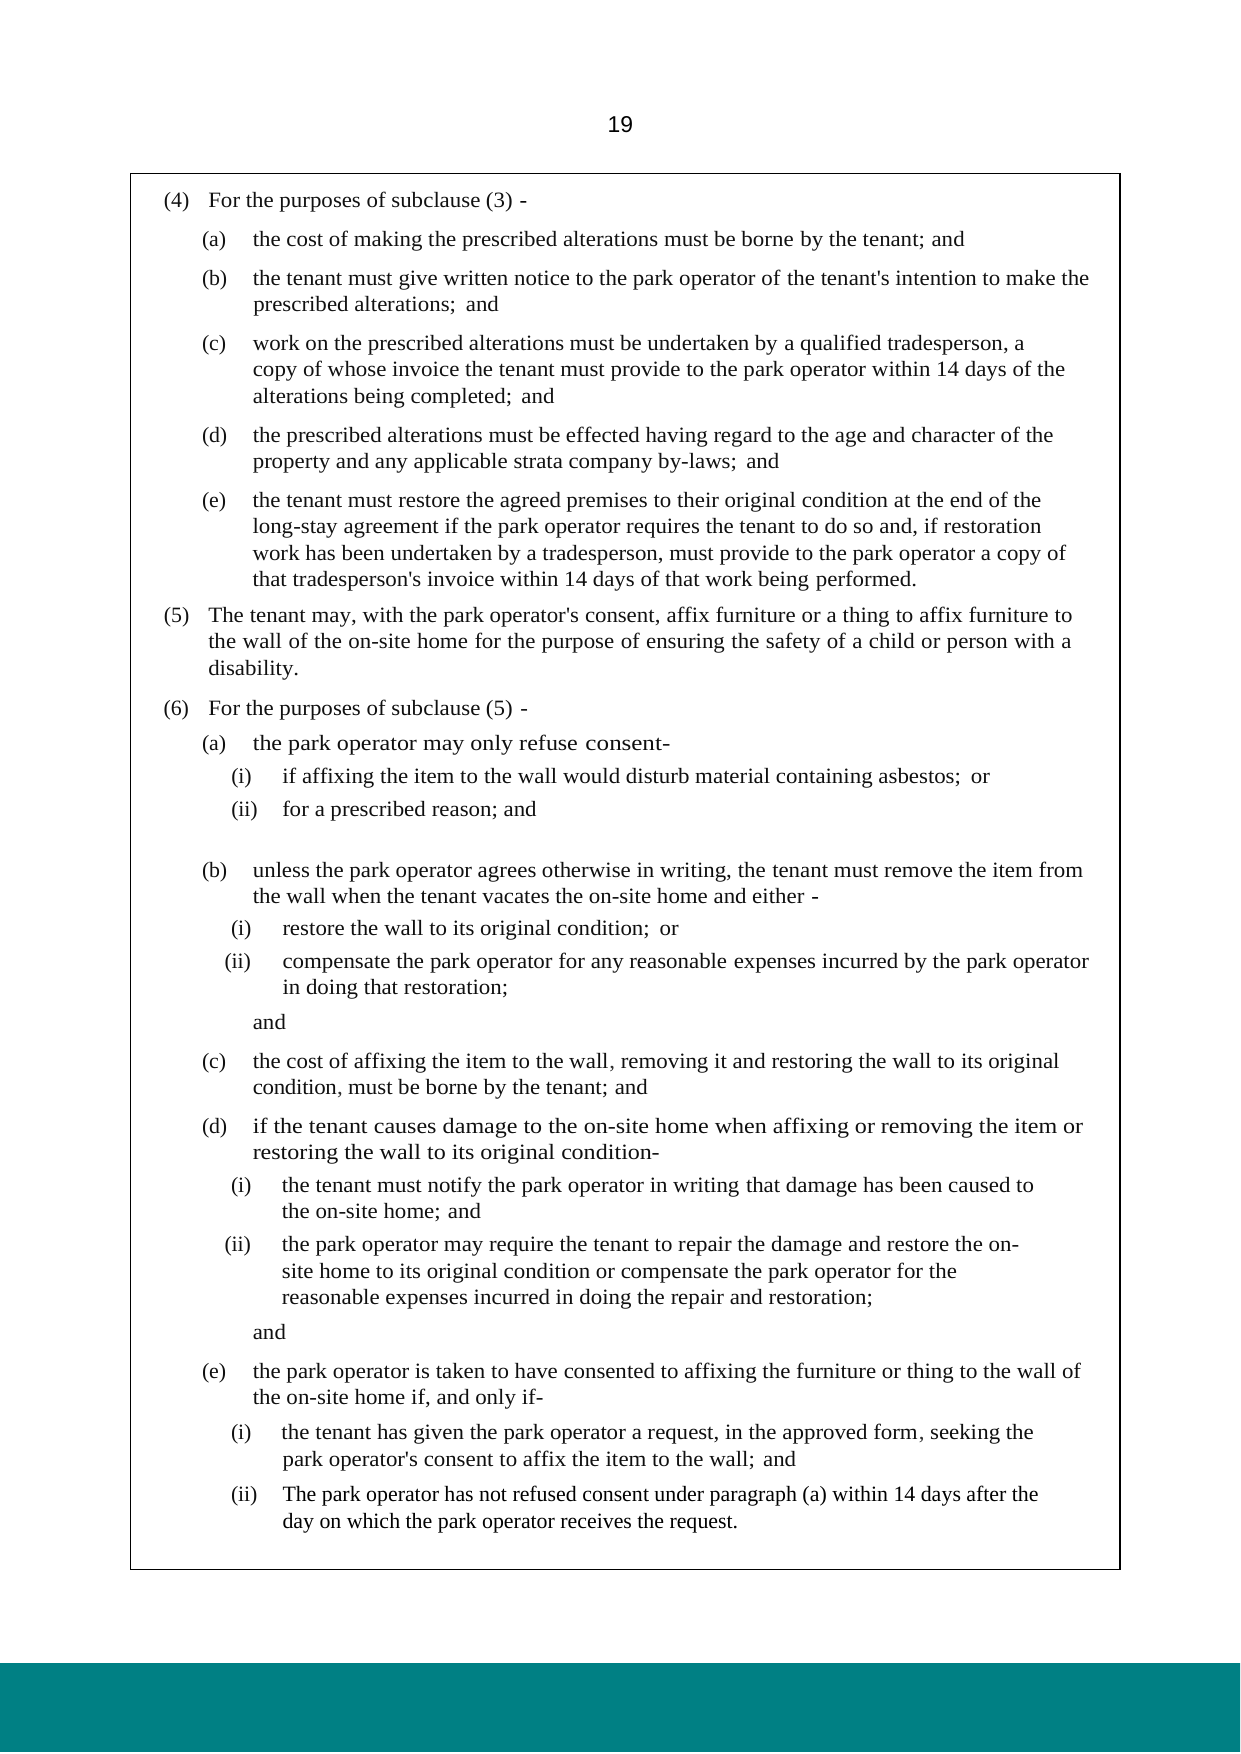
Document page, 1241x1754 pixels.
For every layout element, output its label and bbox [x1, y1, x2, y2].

picture [0, 1663, 1241, 1752]
table_header [131, 174, 1119, 1569]
